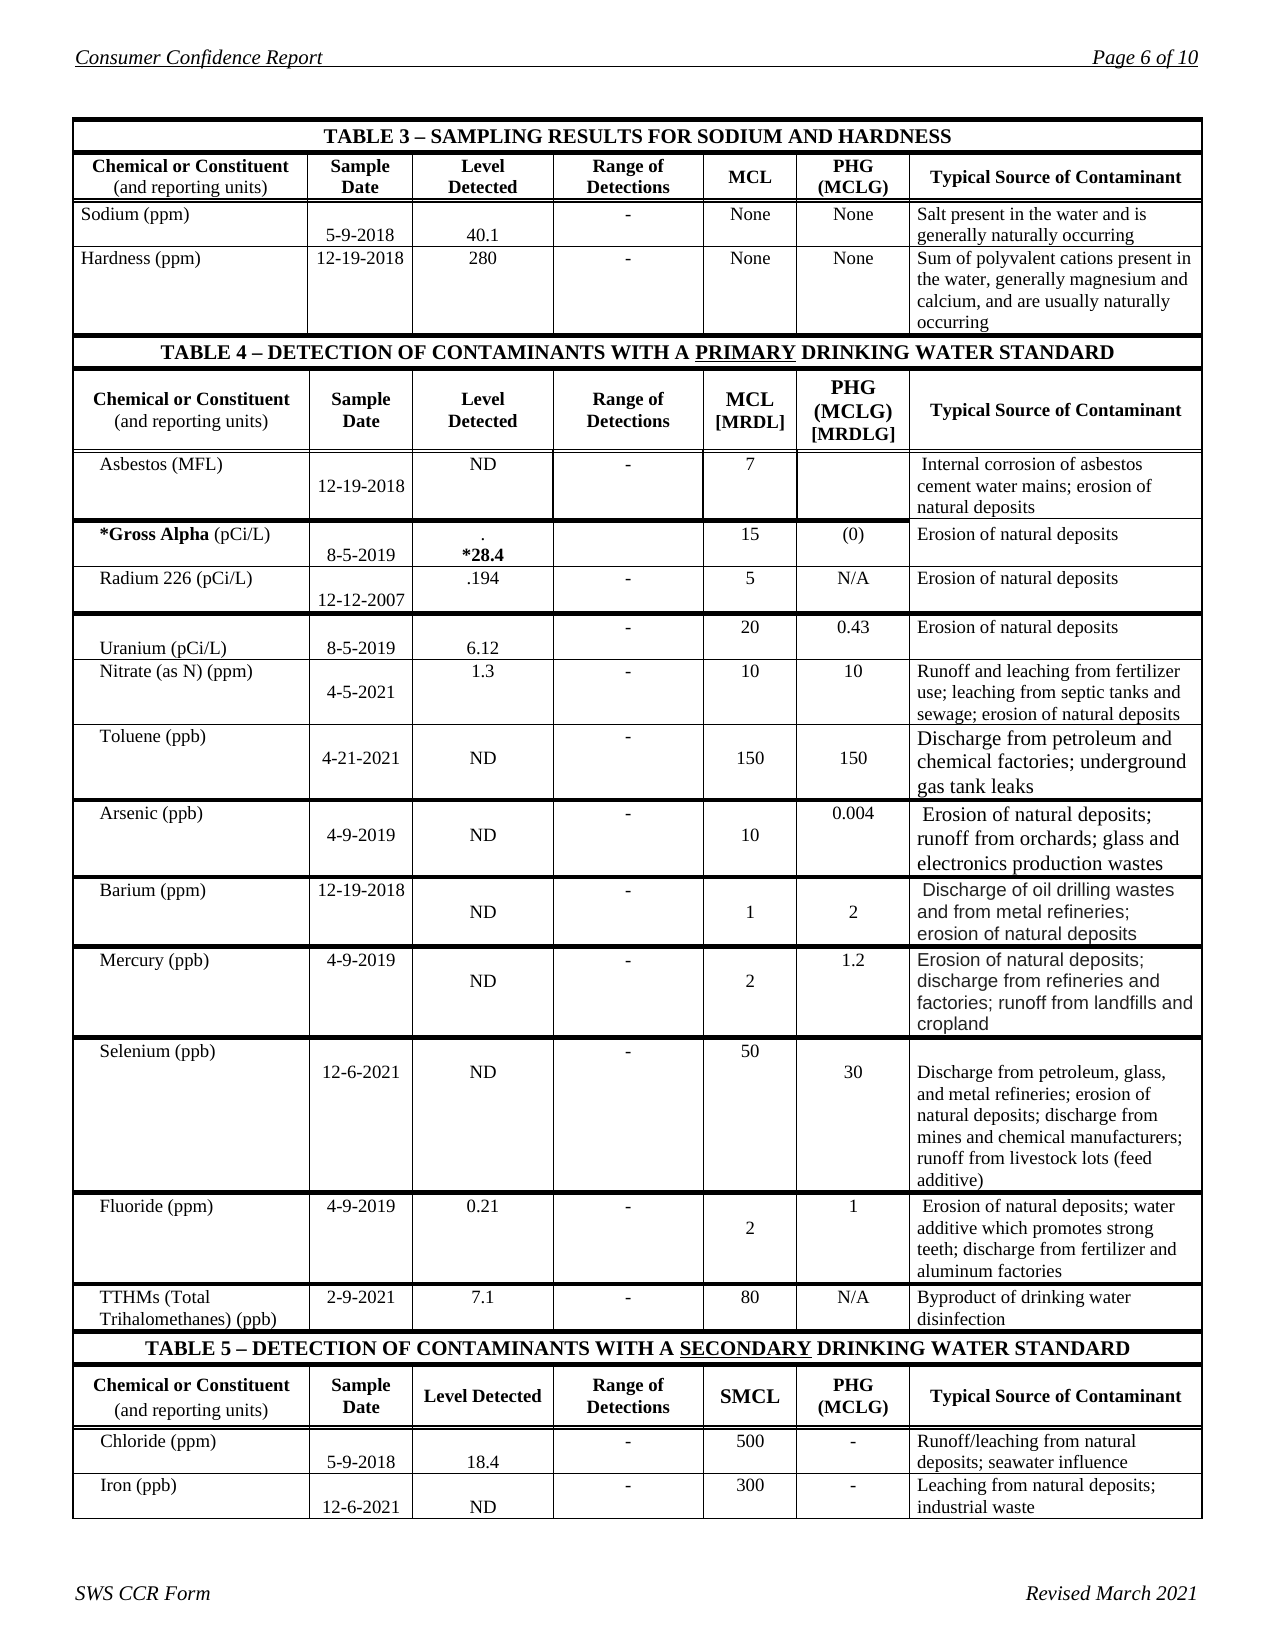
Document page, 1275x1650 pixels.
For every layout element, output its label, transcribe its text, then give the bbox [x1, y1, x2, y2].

table_cell [554, 523, 703, 566]
table_cell 50 [704, 1040, 796, 1190]
table_cell - [797, 1474, 909, 1518]
table_cell TTHMs (Total Trihalomethanes) (ppb) [74, 1286, 309, 1329]
table_cell 4-5-2021 [310, 660, 412, 724]
table_cell N/A [797, 1286, 909, 1329]
table_cell PHG (MCLG) [MRDLG] [797, 371, 909, 449]
table_cell 10 [797, 660, 909, 724]
table_cell Byproduct of drinking water disinfection [910, 1286, 1201, 1329]
table_cell 4-9-2019 [310, 802, 412, 874]
table_cell 12-6-2021 [310, 1474, 412, 1518]
table_cell Uranium (pCi/L) [74, 616, 309, 659]
table_cell Level Detected [413, 155, 553, 198]
table_cell N/A [797, 567, 909, 611]
table_cell PHG (MCLG) [797, 155, 909, 198]
table_cell 2 [797, 879, 909, 944]
table_cell 2-9-2021 [310, 1286, 412, 1329]
table_cell [554, 155, 703, 198]
table_cell - [554, 453, 702, 518]
table_cell None [797, 247, 909, 333]
table_cell - [554, 1040, 703, 1190]
table_cell Arsenic (ppb) [74, 802, 309, 874]
table_cell 80 [704, 1286, 796, 1329]
table_cell 10 [704, 802, 796, 874]
table_cell SMCL [704, 1367, 796, 1425]
table_cell 12-19-2018 [310, 453, 412, 518]
table_cell Internal corrosion of asbestos cement water mains; erosion of natural deposits [910, 453, 1201, 518]
table_cell ND [413, 1474, 553, 1518]
table_cell Discharge of oil drilling wastes and from metal refineries; erosion of natural deposits [910, 879, 1201, 944]
table_cell 300 [704, 1474, 796, 1518]
table_cell - [797, 1430, 909, 1473]
table_cell *Gross Alpha (pCi/L) [74, 523, 309, 566]
table_cell [554, 1367, 703, 1425]
table_cell [554, 371, 703, 449]
table_cell ND [413, 1040, 553, 1190]
table_cell Typical Source of Contaminant [910, 371, 1201, 449]
table_cell Erosion of natural deposits; discharge from refineries and factories; runoff from landfills and cropland [910, 949, 1201, 1035]
table_cell ND [413, 453, 552, 518]
table_cell 12-6-2021 [310, 1040, 412, 1190]
table_cell 0.21 [413, 1195, 553, 1281]
table_cell Iron (ppb) [74, 1474, 309, 1518]
table_cell [798, 453, 909, 518]
table_cell 4-9-2019 [310, 1195, 412, 1281]
table_cell Erosion of natural deposits [910, 567, 1201, 611]
table_cell Chemical or Constituent (and reporting units) [74, 1367, 309, 1425]
table_cell 8-5-2019 [310, 616, 412, 659]
table_cell - [554, 1195, 703, 1281]
table_cell 2 [704, 1195, 796, 1281]
table_cell 5 [704, 567, 796, 611]
table_cell Erosion of natural deposits [910, 519, 1201, 566]
table_cell Fluoride (ppm) [74, 1195, 309, 1281]
table_cell 30 [797, 1040, 909, 1190]
table_cell Typical Source of Contaminant [910, 1367, 1201, 1425]
table_cell 2 [704, 949, 796, 1035]
table_cell 12-19-2018 [308, 247, 412, 333]
table_cell None [704, 203, 796, 246]
table_cell 5-9-2018 [310, 1430, 412, 1473]
table_cell .194 [413, 567, 553, 611]
table_cell Hardness (ppm) [74, 247, 307, 333]
table_cell 12-19-2018 [310, 879, 412, 944]
table_cell 4-9-2019 [310, 949, 412, 1035]
table_cell ND [413, 725, 553, 798]
table_cell 12-12-2007 [310, 567, 412, 611]
table_cell Runoff and leaching from fertilizer use; leaching from septic tanks and sewage; erosion of natural deposits [910, 660, 1201, 724]
table_cell Toluene (ppb) [74, 725, 309, 798]
table_cell Radium 226 (pCi/L) [74, 567, 309, 611]
table_cell Sum of polyvalent cations present in the water, generally magnesium and calcium, and are usually naturally occurring [910, 247, 1201, 333]
table_cell Level Detected [413, 1367, 553, 1425]
table_cell MCL [MRDL] [704, 371, 796, 449]
table_cell 1 [797, 1195, 909, 1281]
table_cell Barium (ppm) [74, 879, 309, 944]
table_cell None [797, 203, 909, 246]
table_cell ND [413, 949, 553, 1035]
table_cell - [554, 616, 703, 659]
table_cell 6.12 [413, 616, 553, 659]
table_cell - [554, 660, 703, 724]
table_cell Sample Date [310, 371, 412, 449]
table_cell - [554, 1430, 703, 1473]
table_cell Discharge from petroleum and chemical factories; underground gas tank leaks [910, 725, 1201, 798]
table_cell 8-5-2019 [310, 523, 412, 566]
table_cell Runoff/leaching from natural deposits; seawater influence [910, 1430, 1201, 1473]
table_cell - [554, 879, 703, 944]
table_cell - [554, 203, 703, 246]
table_cell - [554, 567, 703, 611]
table_cell 150 [704, 725, 796, 798]
table_cell - [554, 1286, 703, 1329]
table_cell 20 [704, 616, 796, 659]
table_cell 280 [413, 247, 553, 333]
table_cell Chloride (ppm) [74, 1430, 309, 1473]
table_cell - [554, 247, 703, 333]
table_cell 1.2 [797, 949, 909, 1035]
table_cell TAble 5 – detection of contaminants with a Secondary Drinking Water Standard [74, 1334, 1201, 1362]
table_cell TAble 4 – detection of contaminants with a Primary Drinking Water Standard [74, 338, 1201, 366]
table_cell Asbestos (MFL) [74, 453, 309, 518]
table_cell . *28.4 [413, 523, 553, 566]
table_cell 18.4 [413, 1430, 553, 1473]
table_cell Level Detected [413, 371, 553, 449]
table_cell Chemical or Constituent (and reporting units) [74, 155, 307, 198]
table_cell Sample Date [308, 155, 412, 198]
table_header TAble 3 – SAMPLING RESULTS FOR sodium and hardness [74, 122, 1201, 150]
table_cell 7 [704, 453, 796, 518]
table_cell ND [413, 802, 553, 874]
table_cell Leaching from natural deposits; industrial waste [910, 1474, 1201, 1518]
table_cell Sodium (ppm) [74, 203, 307, 246]
table_cell ND [413, 879, 553, 944]
table_cell 1.3 [413, 660, 553, 724]
table_cell Erosion of natural deposits [910, 616, 1201, 659]
table_cell PHG (MCLG) [797, 1367, 909, 1425]
table_cell Erosion of natural deposits; runoff from orchards; glass and electronics production wastes [910, 802, 1201, 874]
table_cell None [704, 247, 796, 333]
table_cell MCL [704, 155, 796, 198]
table_cell Chemical or Constituent (and reporting units) [74, 371, 309, 449]
table_cell 0.43 [797, 616, 909, 659]
table_cell 7.1 [413, 1286, 553, 1329]
table_cell 150 [797, 725, 909, 798]
table_cell - [554, 949, 703, 1035]
table_cell - [554, 802, 703, 874]
table_cell 500 [704, 1430, 796, 1473]
table_cell 10 [704, 660, 796, 724]
table_cell - [554, 725, 703, 798]
table_cell Sample Date [310, 1367, 412, 1425]
table_cell (0) [797, 523, 909, 566]
table_cell 4-21-2021 [310, 725, 412, 798]
table_cell 1 [704, 879, 796, 944]
table_cell - [554, 1474, 703, 1518]
table_cell 5-9-2018 [308, 203, 412, 246]
table_cell Nitrate (as N) (ppm) [74, 660, 309, 724]
table_cell Typical Source of Contaminant [910, 155, 1201, 198]
table_cell 0.004 [797, 802, 909, 874]
table_cell 15 [704, 523, 796, 566]
table_cell Selenium (ppb) [74, 1040, 309, 1190]
table_cell Erosion of natural deposits; water additive which promotes strong teeth; discharge from fertilizer and aluminum factories [910, 1195, 1201, 1281]
table_cell Salt present in the water and is generally naturally occurring [910, 203, 1201, 246]
table_cell Mercury (ppb) [74, 949, 309, 1035]
table_cell Discharge from petroleum, glass, and metal refineries; erosion of natural deposits; discharge from mines and chemical manufacturers; runoff from livestock lots (feed additive) [910, 1040, 1201, 1190]
table_cell 40.1 [413, 203, 553, 246]
